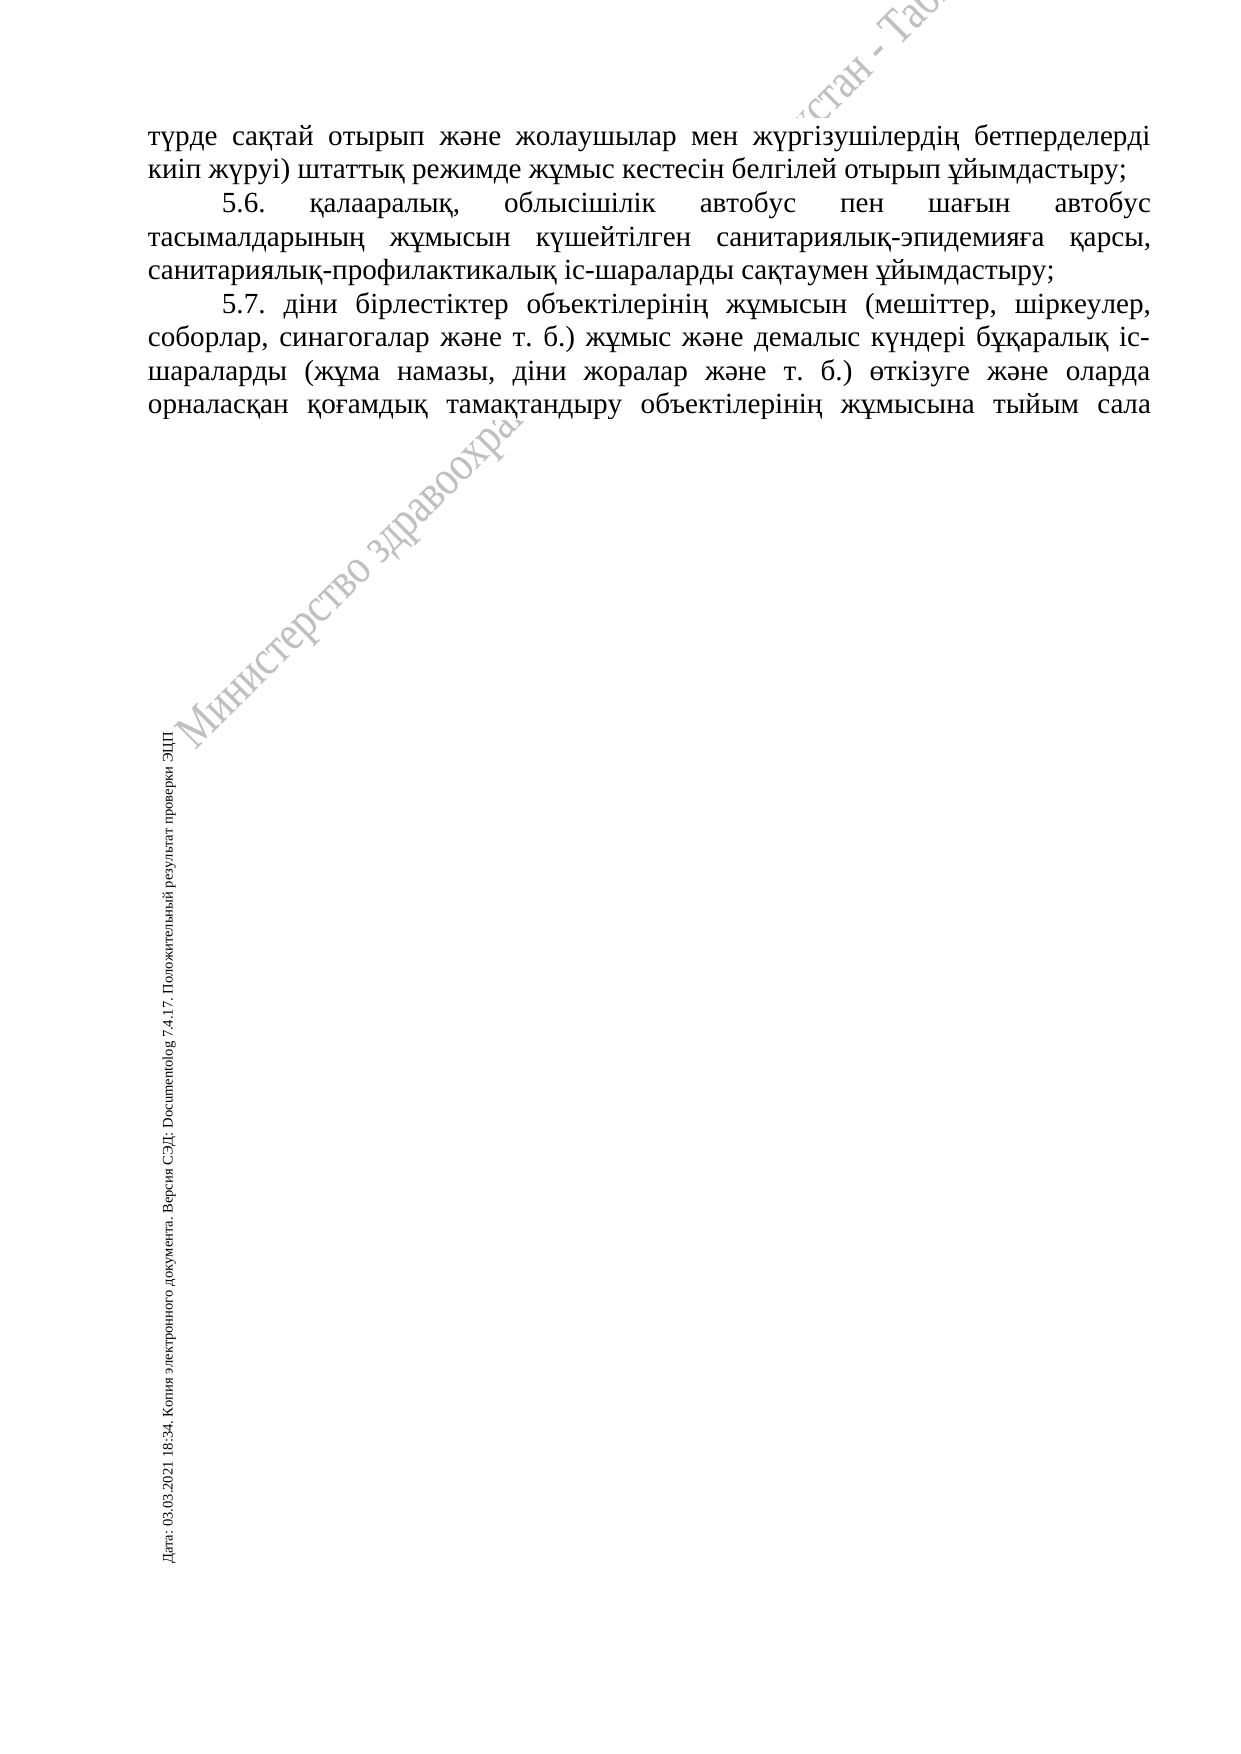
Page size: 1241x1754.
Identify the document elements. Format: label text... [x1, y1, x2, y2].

text 5.7. діни бірлестіктер объектілерінің жұмысын (мешіттер, шіркеулер, соборлар, синагогалар және т. б.) жұмыс және демалыс күндері бұқаралық іс-шараларды (жұма намазы, діни жоралар және т. б.) өткізуге және оларда орналасқан қоғамдық тамақтандыру объектілерінің жұмысына тыйым сала отырып, күшейтілген санитариялық-эпидемияға қарсы, санитариялық-профилактикалық іс-шараларды сақтаумен ұйымдастыру; [148, 286, 1152, 419]
text 5.6. қалааралық, облысішілік автобус пен шағын автобус тасымалдарының жұмысын күшейтілген санитариялық-эпидемияға қарсы, санитариялық-профилактикалық іс-шараларды сақтаумен ұйымдастыру; [148, 185, 1152, 286]
text 5.5. қалалық қоғамдық көліктің жұмысын (қарбалас сағаттарда автобустар санының ұлғаюымен, соңғы аялдамада дезинфекциялау құралдарымен салонды өңдеу, барлық есіктерді ашу, жолаушыларға қолжетімді орындарда тері антисептигі бар санитайзерлерді орнату, әлеуметтік қашықтықты міндетті түрде сақтай отырып және жолаушылар мен жүргізушілердің бетперделерді киіп жүруі) штаттық режимде жұмыс кестесін белгілей отырып ұйымдастыру; [148, 118, 1152, 185]
